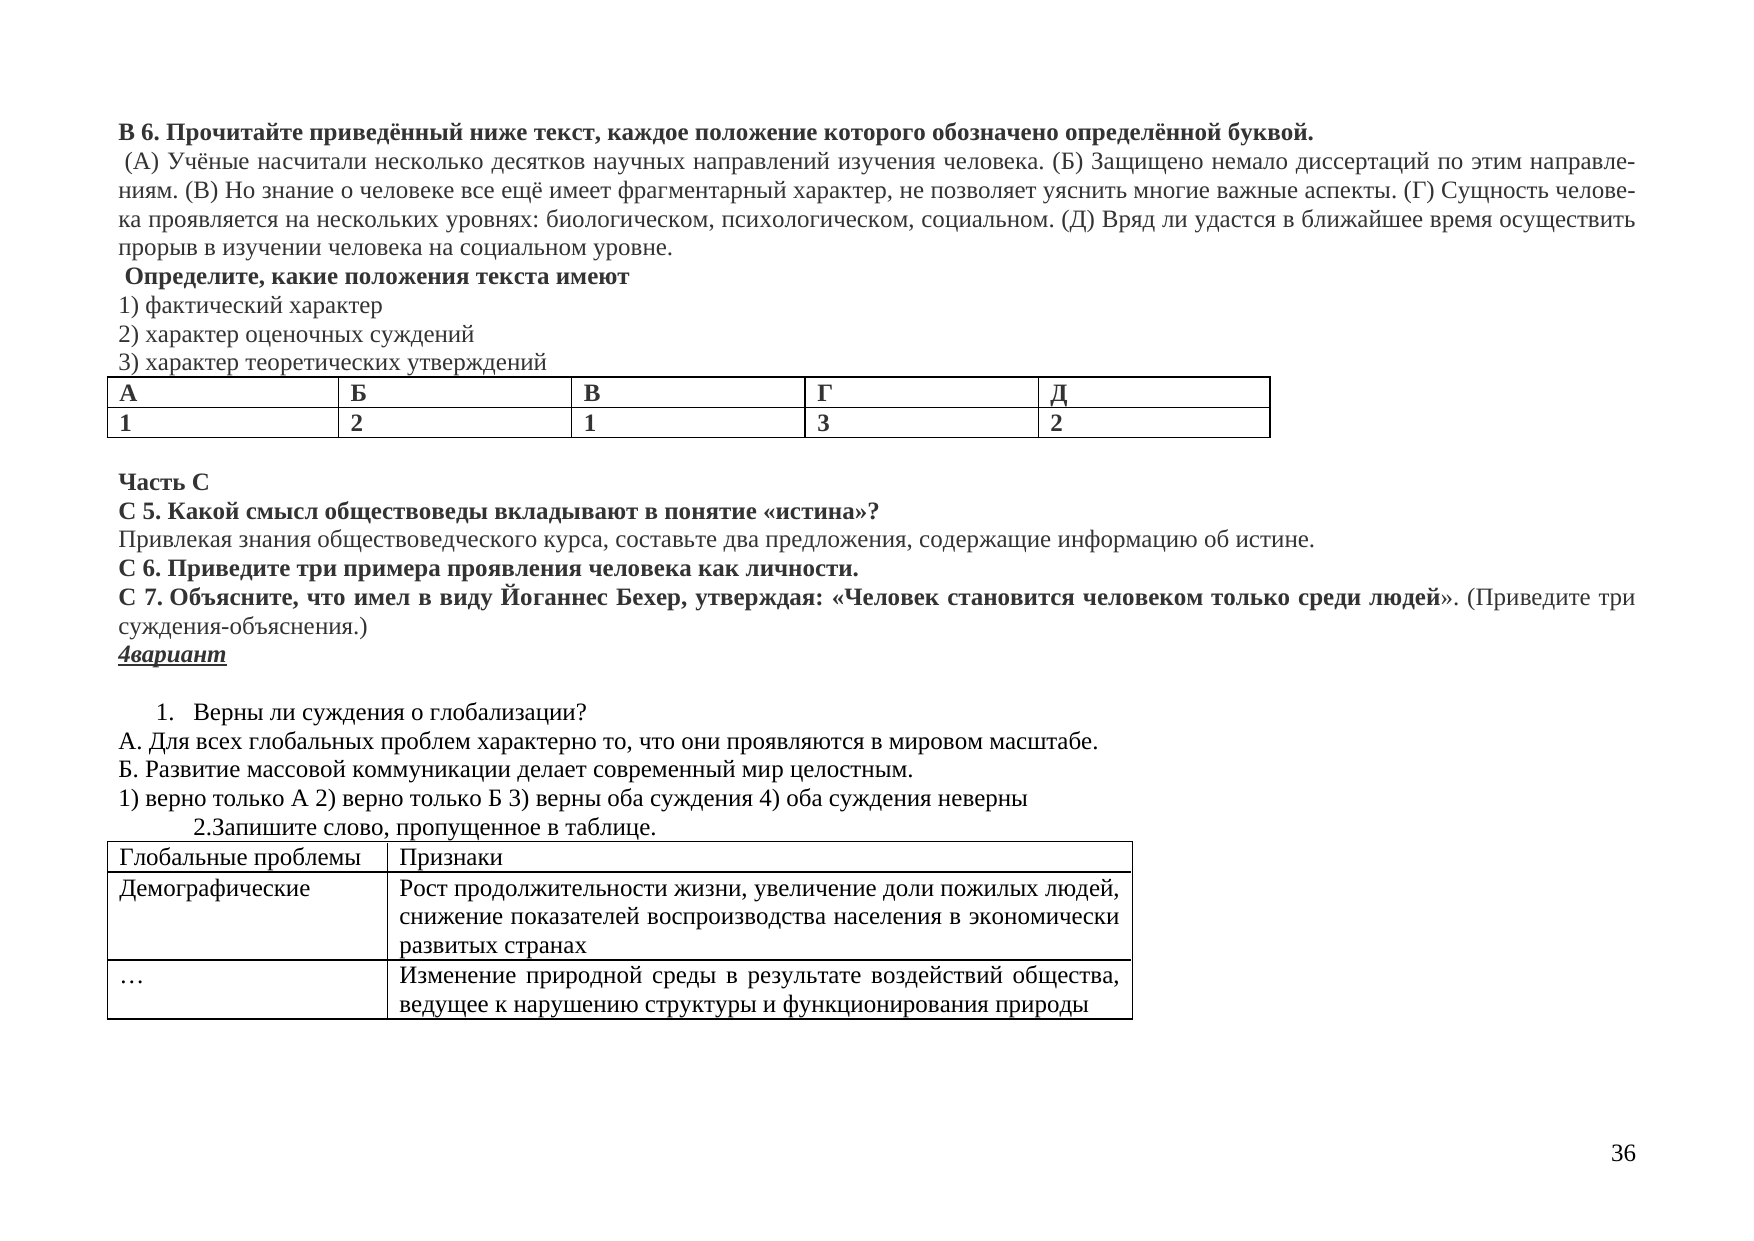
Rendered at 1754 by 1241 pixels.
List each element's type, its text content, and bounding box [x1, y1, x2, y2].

text 2.Запишите слово, пропущенное в таблице. [193, 812, 1636, 841]
text 1) верно только А 2) верно только Б 3) верны оба суждения 4) оба суждения неверны [118, 783, 1636, 812]
text С 5. Какой смысл обществоведы вкладывают в понятие «истина»? [118, 496, 1636, 524]
text 4вариант [118, 639, 1636, 668]
text В 6. Прочитайте приведённый ниже текст, каждое положение которого обозначено определённой буквой. [118, 117, 1636, 146]
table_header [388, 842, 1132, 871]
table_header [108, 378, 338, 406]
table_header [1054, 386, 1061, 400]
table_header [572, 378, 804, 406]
text С 6. Приведите три примера проявления человека как личности. [118, 553, 1636, 582]
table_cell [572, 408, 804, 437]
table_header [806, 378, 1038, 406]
text Определите, какие положения текста имеют [118, 261, 1636, 290]
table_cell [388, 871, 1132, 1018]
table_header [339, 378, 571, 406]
text 2) характер оценочных суждений [118, 319, 1636, 347]
list Верны ли суждения о глобализации? [156, 697, 1636, 726]
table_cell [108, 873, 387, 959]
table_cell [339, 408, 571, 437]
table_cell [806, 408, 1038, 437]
text (A) Учёные насчитали несколько десятков научных направлений изучения человека. (Б) Защищено немало диссертаций по этим направлениям. (B) Но знание о человеке все ещё имеет фрагментарный характер, не позволяет уяснить многие важные аспекты. (Г) Сущность человека проявляется на нескольких уровнях: биологическом, психологическом, социальном. (Д) Вряд ли удастся в ближайшее время осуществить прорыв в изучении человека на социальном уровне. [118, 146, 1636, 261]
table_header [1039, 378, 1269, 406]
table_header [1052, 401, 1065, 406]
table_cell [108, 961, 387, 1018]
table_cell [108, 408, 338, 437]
text 3) характер теоретических утверждений [118, 347, 1636, 376]
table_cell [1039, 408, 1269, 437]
text Б. Развитие массовой коммуникации делает современный мир целостным. [118, 754, 1636, 783]
text 1) фактический характер [118, 290, 1636, 319]
text С 7. Объясните, что имел в виду Йоганнес Бехер, утверждая: «Человек становится человеком только среди людей». (Приведите три суждения-объяснения.) [118, 582, 1636, 639]
text Привлекая знания обществоведческого курса, составьте два предложения, содержащие информацию об истине. [118, 524, 1636, 553]
text А. Для всех глобальных проблем характерно то, что они проявляются в мировом масштабе. [118, 726, 1636, 754]
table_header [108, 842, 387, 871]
text Часть С [118, 467, 1636, 496]
